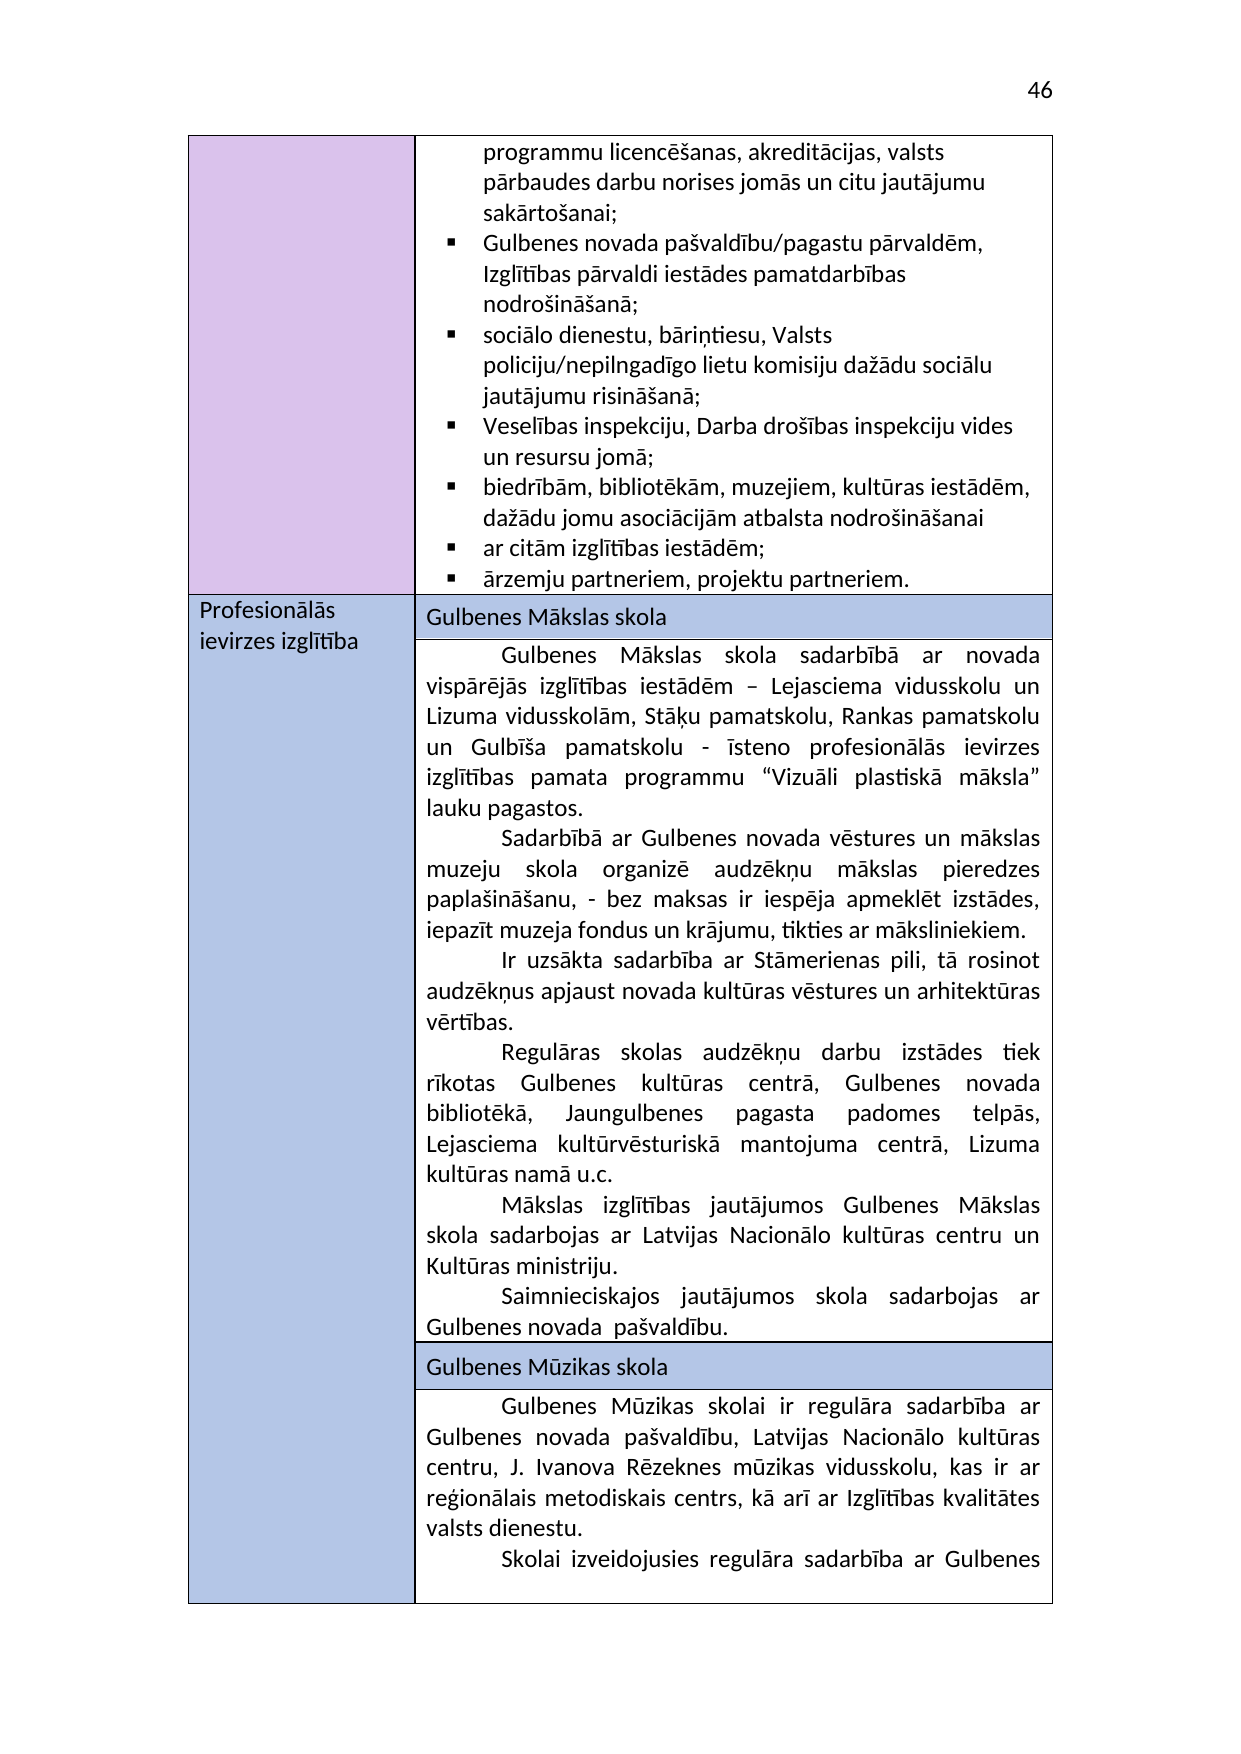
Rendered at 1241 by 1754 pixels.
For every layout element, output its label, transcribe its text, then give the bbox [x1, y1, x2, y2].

table_cell Gulbenes Mākslas skola [416, 595, 1052, 638]
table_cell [416, 1390, 1052, 1603]
table_cell Gulbenes Mākslas skola sadarbībā ar novada vispārējās izglītības iestādēm – Lejasciema vidusskolu un Lizuma vidusskolām, Stāķu pamatskolu, Rankas pamatskolu un Gulbīša pamatskolu - īsteno profesionālās ievirzes izglītības pamata programmu “Vizuāli plastiskā māksla” lauku pagastos. Sadarbībā ar Gulbenes novada vēstures un mākslas muzeju skola organizē audzēkņu mākslas pieredzes paplašināšanu, - bez maksas ir iespēja apmeklēt izstādes, iepazīt muzeja fondus un krājumu, tikties ar māksliniekiem. Ir uzsākta sadarbība ar Stāmerienas pili, tā rosinot audzēkņus apjaust novada kultūras vēstures un arhitektūras vērtības. Regulāras skolas audzēkņu darbu izstādes tiek rīkotas Gulbenes kultūras centrā, Gulbenes novada bibliotēkā, Jaungulbenes pagasta padomes telpās, Lejasciema kultūrvēsturiskā mantojuma centrā, Lizuma kultūras namā u.c. Mākslas izglītības jautājumos Gulbenes Mākslas skola sadarbojas ar Latvijas Nacionālo kultūras centru un Kultūras ministriju. Saimnieciskajos jautājumos skola sadarbojas ar Gulbenes novada pašvaldību. [416, 640, 1052, 1341]
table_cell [189, 136, 414, 594]
table_cell Profesionālās ievirzes izglītība [189, 595, 414, 1603]
table_cell Gulbenes Mūzikas skola [416, 1343, 1052, 1389]
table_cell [416, 136, 1052, 594]
